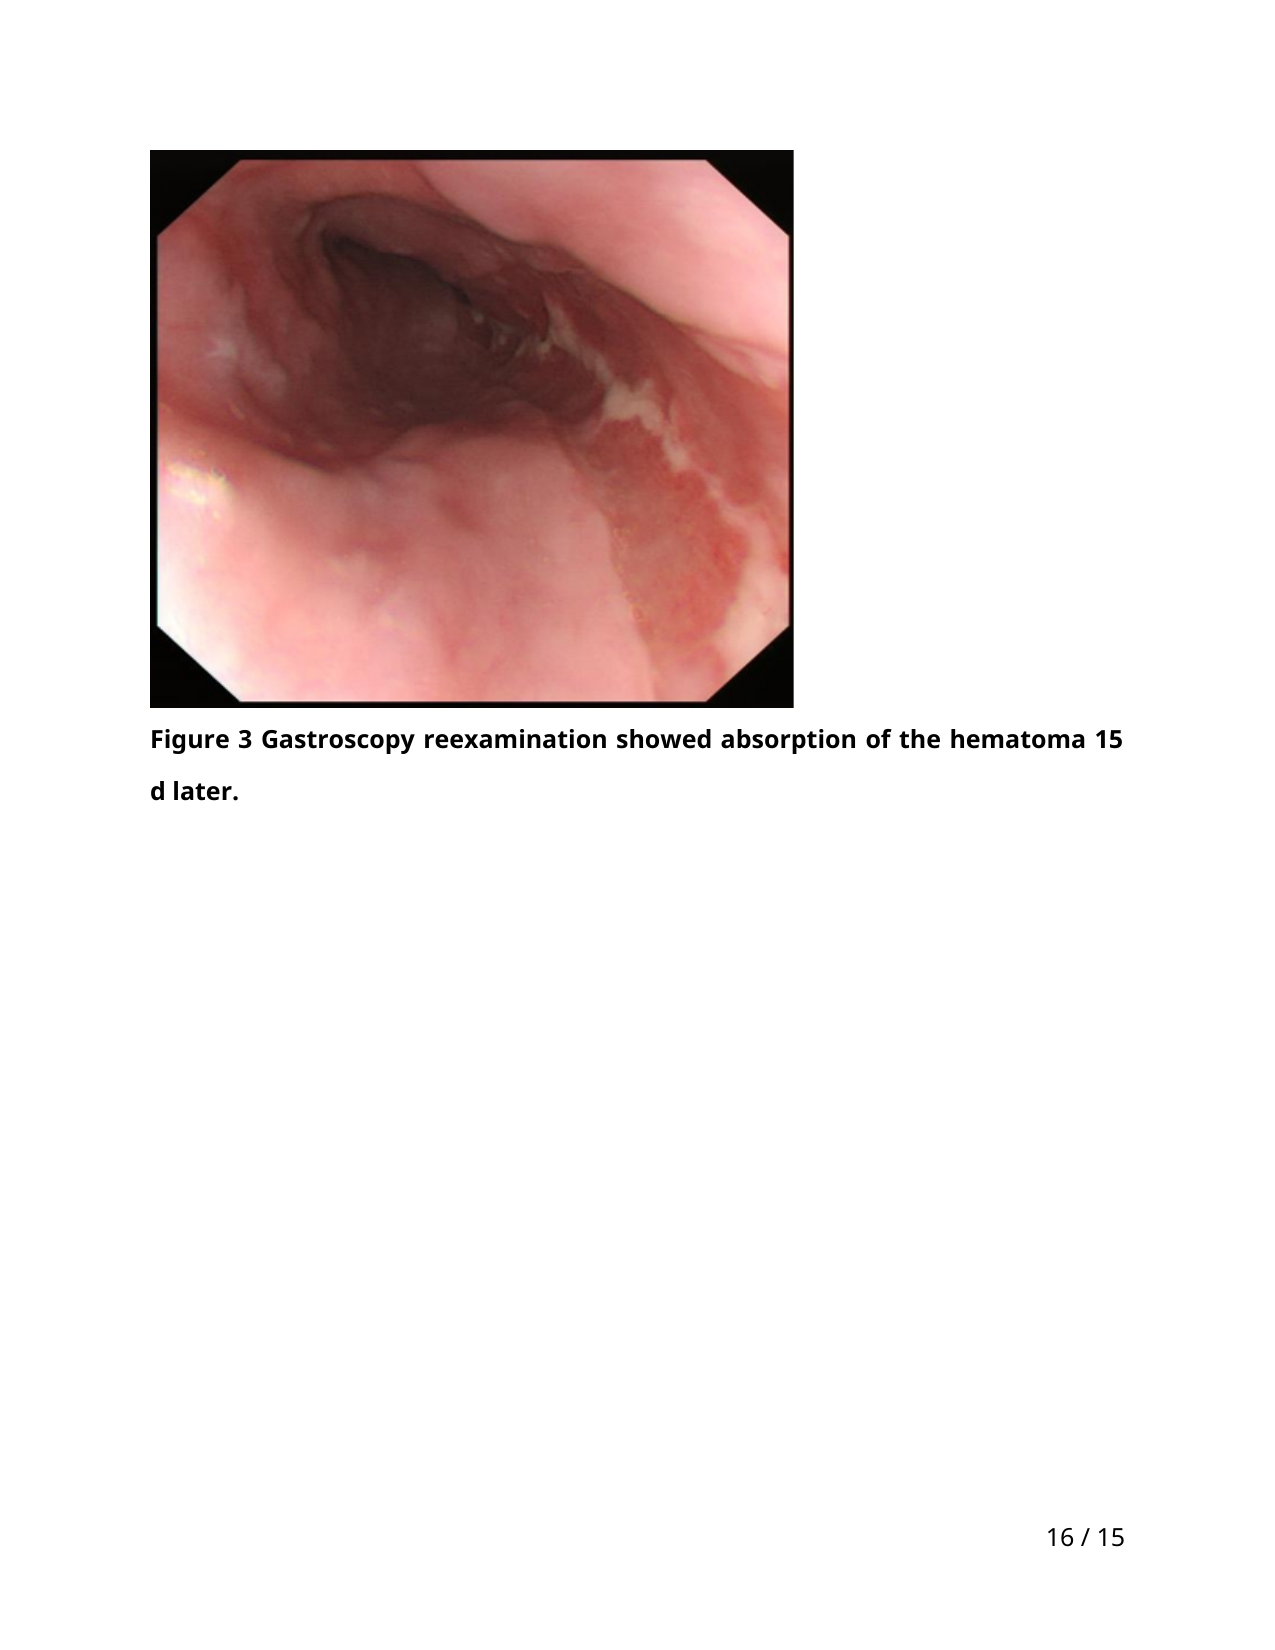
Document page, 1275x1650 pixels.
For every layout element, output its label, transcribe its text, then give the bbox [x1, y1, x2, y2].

picture [150, 150, 794, 708]
text Figure 3 Gastroscopy reexamination showed absorption of the hematoma 15 d later. [150, 722, 1125, 807]
